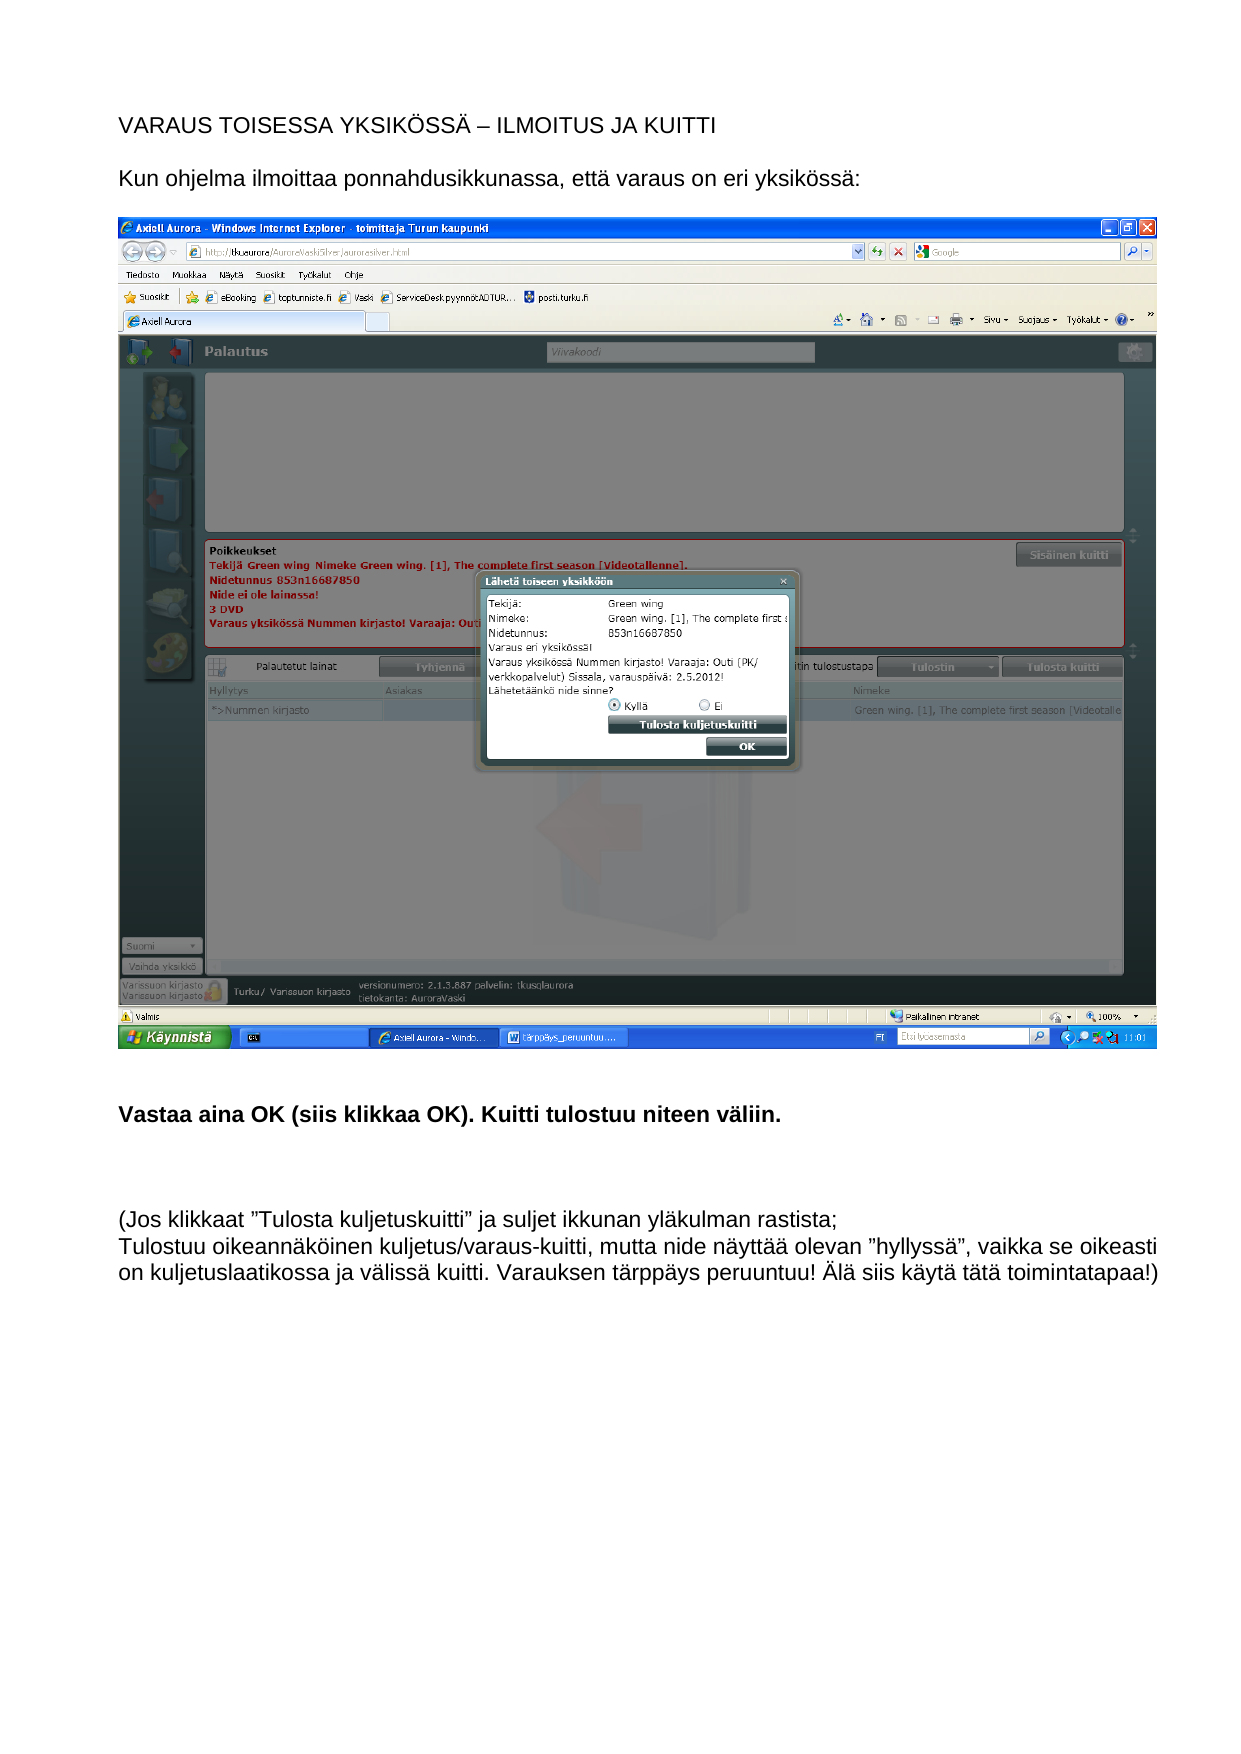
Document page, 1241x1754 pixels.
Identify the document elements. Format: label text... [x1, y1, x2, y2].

text (Jos klikkaat ”Tulosta kuljetuskuitti” ja suljet ikkunan yläkulman rastista; [118, 1206, 1181, 1233]
text VARAUS TOISESSA YKSIKÖSSÄ – ILMOITUS JA KUITTI [118, 112, 1181, 138]
text Kun ohjelma ilmoittaa ponnahdusikkunassa, että varaus on eri yksikössä: [118, 164, 1181, 191]
text Vastaa aina OK (siis klikkaa OK). Kuitti tulostuu niteen väliin. [118, 1101, 1181, 1127]
text Tulostuu oikeannäköinen kuljetus/varaus-kuitti, mutta nide näyttää olevan ”hyllyssä”, vaikka se oikeasti on kuljetuslaatikossa ja välissä kuitti. Varauksen tärppäys peruuntuu! Älä siis käytä tätä toimintatapaa!) [118, 1233, 1181, 1285]
picture [118, 217, 1157, 1049]
